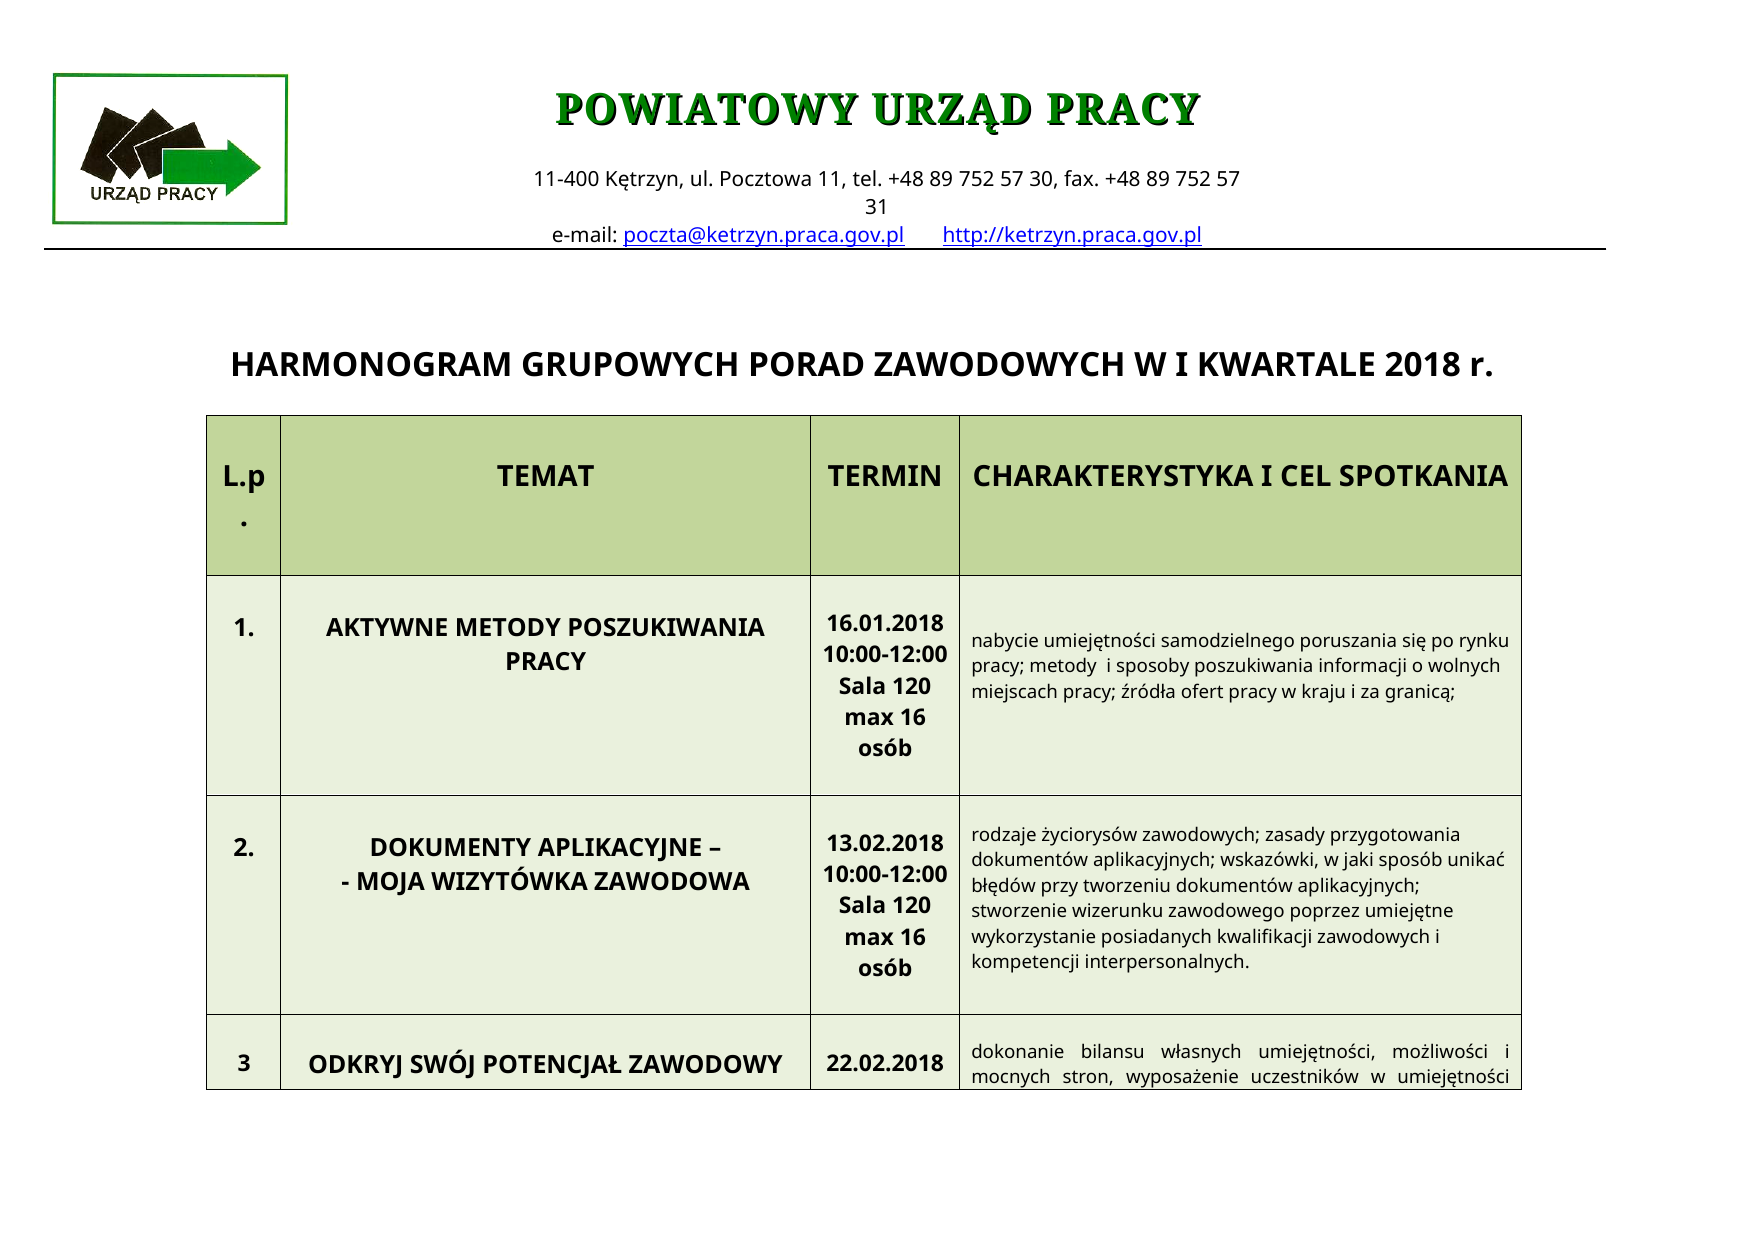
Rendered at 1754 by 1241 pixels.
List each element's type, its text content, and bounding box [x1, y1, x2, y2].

text HARMONOGRAM GRUPOWYCH PORAD ZAWODOWYCH W I KWARTALE 2018 r. [44, 341, 1606, 386]
table_header L.p. [207, 416, 280, 575]
table_cell AKTYWNE METODY POSZUKIWANIA PRACY [281, 576, 810, 794]
table_cell 1. [207, 576, 280, 794]
table_header TERMIN [811, 416, 959, 575]
picture [44, 68, 293, 232]
table_header TEMAT [281, 416, 810, 575]
table_header CHARAKTERYSTYKA I CEL SPOTKANIA [960, 416, 1521, 575]
table_cell 3 [207, 1015, 280, 1089]
table_cell 2. [207, 796, 280, 1014]
table_cell rodzaje życiorysów zawodowych; zasady przygotowania dokumentów aplikacyjnych; wskazówki, w jaki sposób unikać błędów przy tworzeniu dokumentów aplikacyjnych; stworzenie wizerunku zawodowego poprzez umiejętne wykorzystanie posiadanych kwalifikacji zawodowych i kompetencji interpersonalnych. [960, 796, 1521, 1014]
table_cell 22.02.2018 10:00-12:00 Sala 120 max 16 osób [811, 1015, 959, 1089]
table_cell 13.02.2018 10:00-12:00 Sala 120 max 16 osób [811, 796, 959, 1014]
table_cell DOKUMENTY APLIKACYJNE – - MOJA WIZYTÓWKA ZAWODOWA [281, 796, 810, 1014]
table_cell ODKRYJ SWÓJ POTENCJAŁ ZAWODOWY [281, 1015, 810, 1089]
table_cell 16.01.2018 10:00-12:00 Sala 120 max 16 osób [811, 576, 959, 794]
table_cell nabycie umiejętności samodzielnego poruszania się po rynku pracy; metody i sposoby poszukiwania informacji o wolnych miejscach pracy; źródła ofert pracy w kraju i za granicą; [960, 576, 1521, 794]
